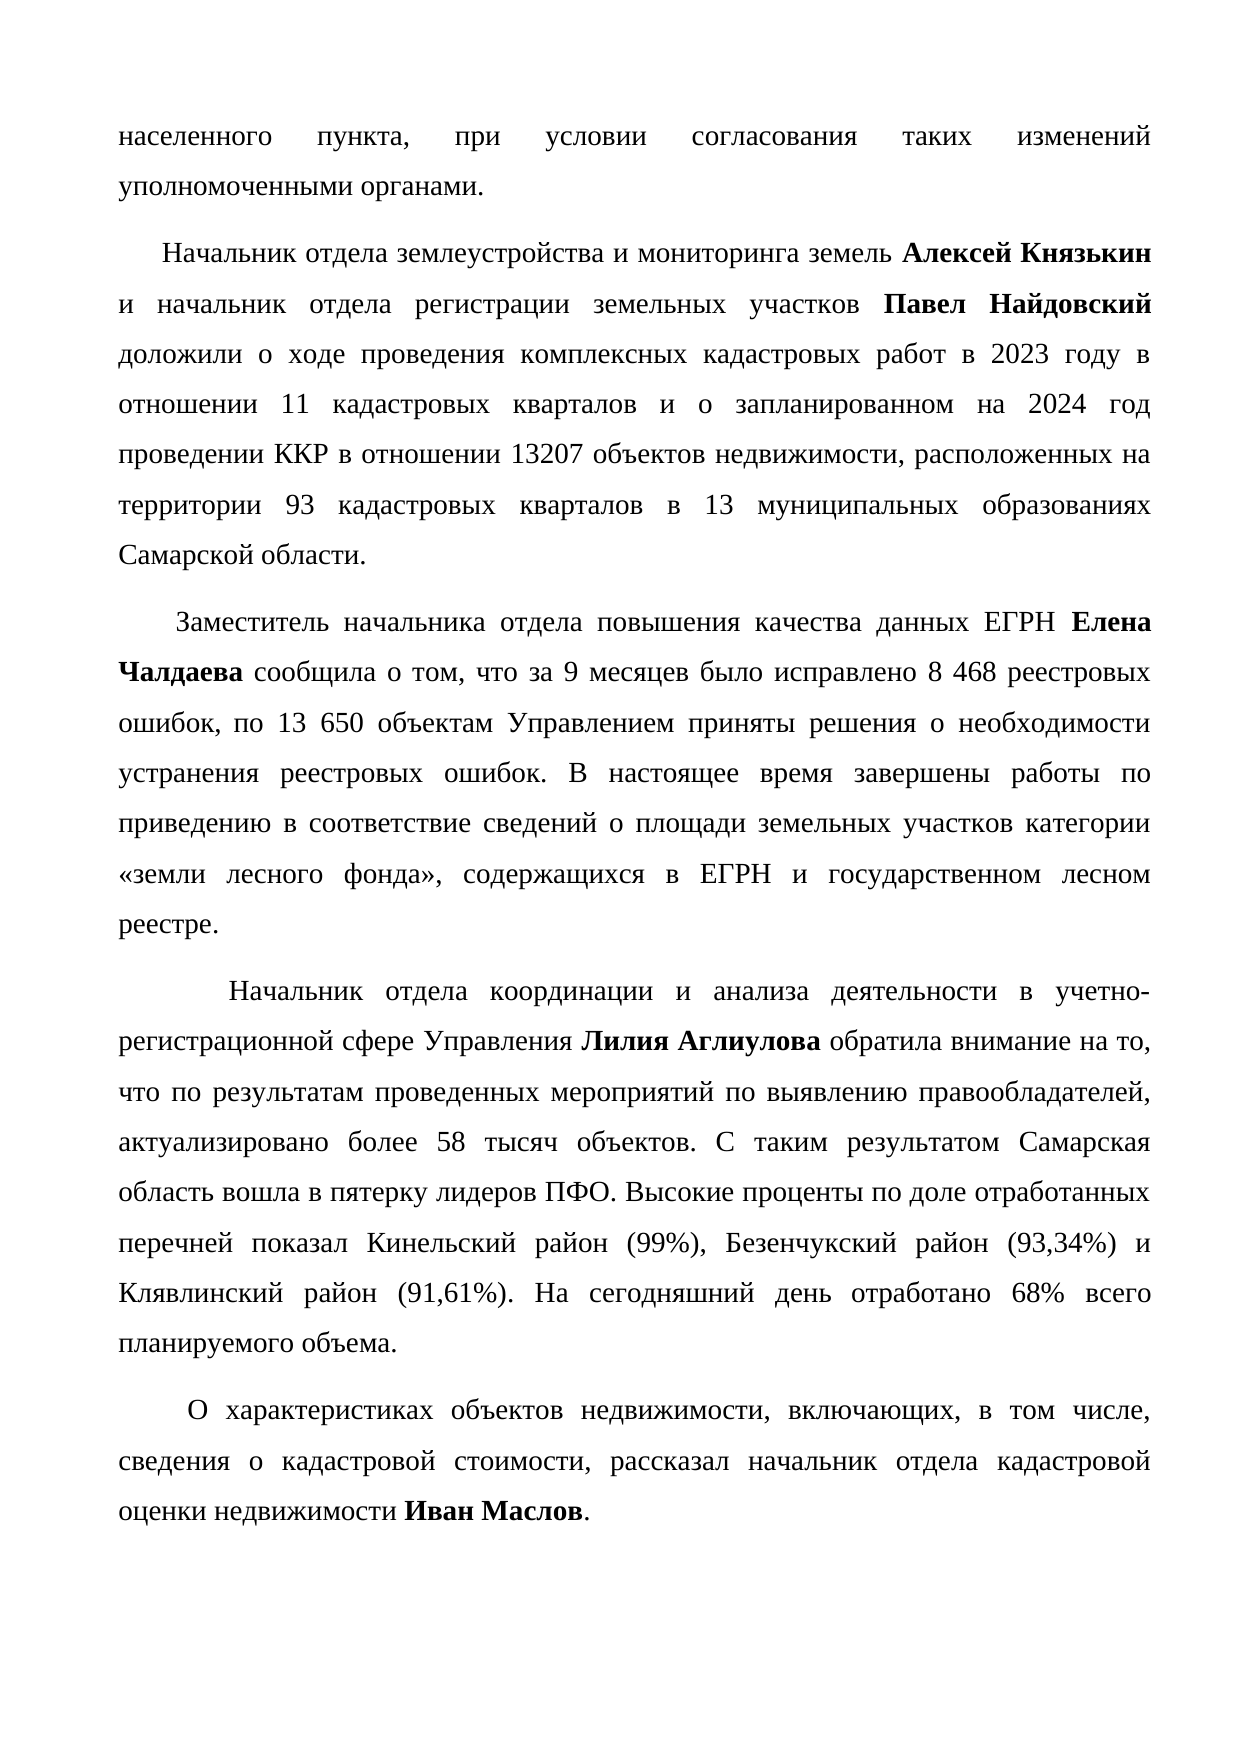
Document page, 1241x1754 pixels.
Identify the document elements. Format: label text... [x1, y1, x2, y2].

text Заместитель начальника отдела повышения качества данных ЕГРН Елена Чалдаева сообщила о том, что за 9 месяцев было исправлено 8 468 реестровых ошибок, по 13 650 объектам Управлением приняты решения о необходимости устранения реестровых ошибок. В настоящее время завершены работы по приведению в соответствие сведений о площади земельных участков категории «земли лесного фонда», содержащихся в ЕГРН и государственном лесном реестре. [118, 604, 1152, 940]
text Начальник отдела координации и анализа деятельности в учетно-регистрационной сфере Управления Лилия Аглиулова обратила внимание на то, что по результатам проведенных мероприятий по выявлению правообладателей, актуализировано более 58 тысяч объектов. С таким результатом Самарская область вошла в пятерку лидеров ПФО. Высокие проценты по доле отработанных перечней показал Кинельский район (99%), Безенчукский район (93,34%) и Клявлинский район (91,61%). На сегодняшний день отработано 68% всего планируемого объема. [118, 973, 1152, 1359]
text О характеристиках объектов недвижимости, включающих, в том числе, сведения о кадастровой стоимости, рассказал начальник отдела кадастровой оценки недвижимости Иван Маслов. [118, 1392, 1152, 1526]
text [118, 118, 1152, 202]
text Начальник отдела землеустройства и мониторинга земель Алексей Князькин и начальник отдела регистрации земельных участков Павел Найдовский доложили о ходе проведения комплексных кадастровых работ в 2023 году в отношении 11 кадастровых кварталов и о запланированном на 2024 год проведении ККР в отношении 13207 объектов недвижимости, расположенных на территории 93 кадастровых кварталов в 13 муниципальных образованиях Самарской области. [118, 235, 1152, 571]
